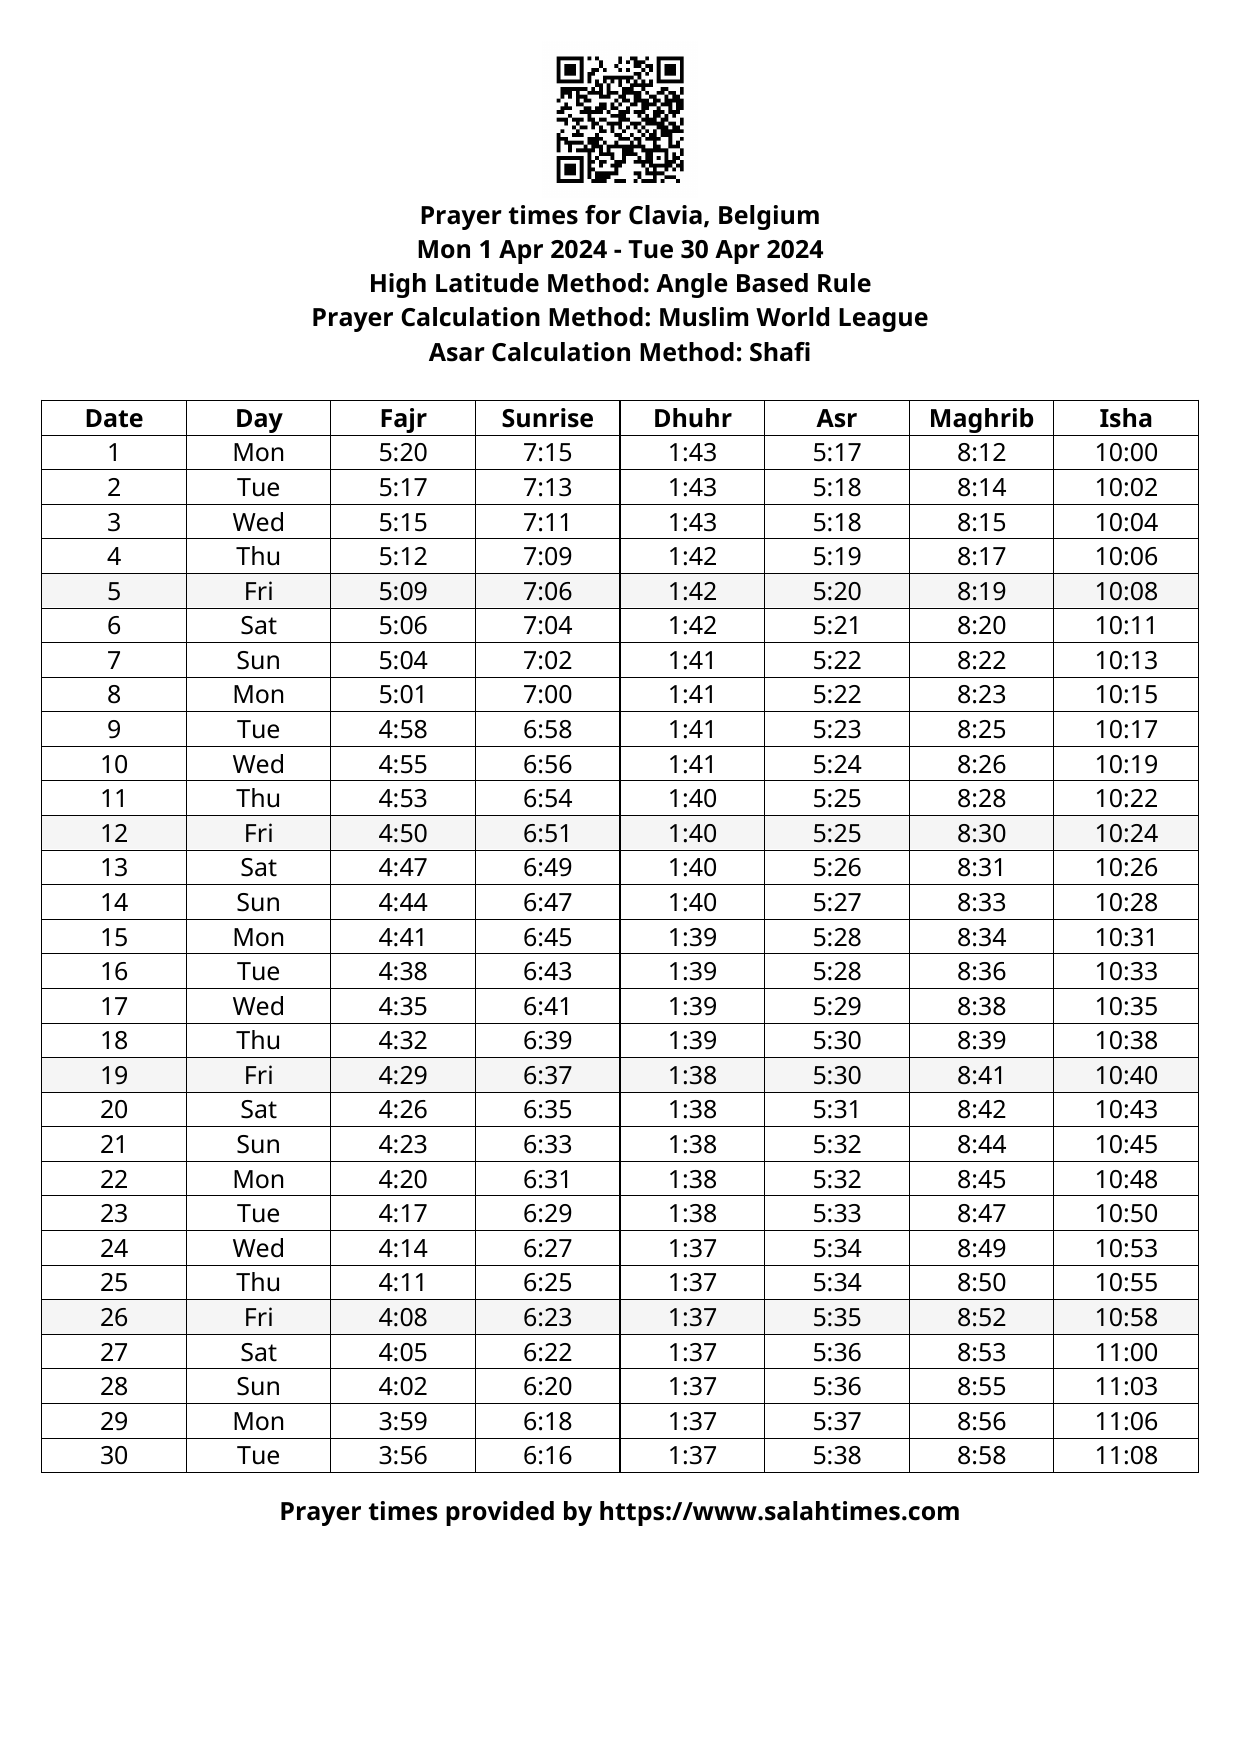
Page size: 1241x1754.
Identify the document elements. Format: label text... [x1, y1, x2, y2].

table_cell 1:43 [621, 505, 764, 538]
table_header Fajr [331, 401, 475, 434]
table_cell Sat [187, 1093, 330, 1126]
table_cell Fri [187, 1300, 330, 1334]
picture [542, 41, 699, 198]
table_cell 10:02 [1054, 470, 1198, 504]
table_cell 5:34 [765, 1231, 909, 1264]
table_cell 8 [42, 678, 186, 711]
table_header Maghrib [910, 401, 1053, 434]
table_header Day [187, 401, 330, 434]
table_cell 8:53 [910, 1335, 1053, 1368]
text Prayer times provided by https://www.salahtimes.com [42, 1494, 1198, 1528]
table_header Dhuhr [621, 401, 764, 434]
table_cell 8:45 [910, 1162, 1053, 1195]
table_cell 1:42 [621, 539, 764, 573]
table_cell 5:20 [331, 436, 475, 469]
table_cell 7:04 [476, 609, 619, 642]
table_cell Sun [187, 643, 330, 677]
table_cell Wed [187, 1231, 330, 1264]
table_cell 10:22 [1054, 781, 1198, 815]
table_cell 22 [42, 1162, 186, 1195]
table_cell 10:15 [1054, 678, 1198, 711]
table_cell Sun [187, 885, 330, 919]
table_cell 1:37 [621, 1335, 764, 1368]
table_cell 1:38 [621, 1058, 764, 1092]
table_cell 1:37 [621, 1266, 764, 1299]
table_cell Tue [187, 1439, 330, 1472]
table_cell 5:23 [765, 712, 909, 746]
table_cell 8:25 [910, 712, 1053, 746]
table_cell 5:38 [765, 1439, 909, 1472]
table_cell 6:23 [476, 1300, 619, 1334]
table_cell 13 [42, 851, 186, 884]
table_cell 1:42 [621, 609, 764, 642]
table_cell 11 [42, 781, 186, 815]
table_cell 1:41 [621, 678, 764, 711]
table_cell 8:49 [910, 1231, 1053, 1264]
table_cell 4:32 [331, 1024, 475, 1057]
table_cell 6:54 [476, 781, 619, 815]
table_cell 10:31 [1054, 920, 1198, 953]
table_cell 4:53 [331, 781, 475, 815]
table_cell 10:40 [1054, 1058, 1198, 1092]
table_cell 1:40 [621, 885, 764, 919]
table_cell 28 [42, 1369, 186, 1403]
table_cell 10:11 [1054, 609, 1198, 642]
table_cell 10:26 [1054, 851, 1198, 884]
table_cell 8:12 [910, 436, 1053, 469]
table_cell 5:37 [765, 1404, 909, 1437]
table_cell 25 [42, 1266, 186, 1299]
table_cell 8:50 [910, 1266, 1053, 1299]
table_cell 5:29 [765, 989, 909, 1022]
table_cell 7 [42, 643, 186, 677]
table_cell 4:35 [331, 989, 475, 1022]
table_cell 1:38 [621, 1093, 764, 1126]
table_cell 5:24 [765, 747, 909, 780]
table_cell 1:37 [621, 1300, 764, 1334]
table_cell Tue [187, 954, 330, 988]
table_cell 1:39 [621, 1024, 764, 1057]
table_cell 8:56 [910, 1404, 1053, 1437]
table_cell 11:06 [1054, 1404, 1198, 1437]
table_cell 8:52 [910, 1300, 1053, 1334]
table_cell Mon [187, 1162, 330, 1195]
table_cell Thu [187, 1266, 330, 1299]
table_cell 5:32 [765, 1127, 909, 1161]
table_cell 4:44 [331, 885, 475, 919]
table_cell Mon [187, 678, 330, 711]
table_cell 18 [42, 1024, 186, 1057]
table_cell 10:08 [1054, 574, 1198, 607]
table_cell 8:23 [910, 678, 1053, 711]
table_cell 5:28 [765, 920, 909, 953]
table_cell 6:41 [476, 989, 619, 1022]
table_cell 6:47 [476, 885, 619, 919]
table_cell 19 [42, 1058, 186, 1092]
table_cell 8:38 [910, 989, 1053, 1022]
table_cell 10:19 [1054, 747, 1198, 780]
table_cell 3:59 [331, 1404, 475, 1437]
table_cell 1:40 [621, 781, 764, 815]
table_cell 5:01 [331, 678, 475, 711]
table_cell 10:58 [1054, 1300, 1198, 1334]
table_cell 5:22 [765, 643, 909, 677]
table_cell Tue [187, 1196, 330, 1230]
table_cell 3 [42, 505, 186, 538]
table_cell 7:13 [476, 470, 619, 504]
table_cell 8:26 [910, 747, 1053, 780]
text Mon 1 Apr 2024 - Tue 30 Apr 2024 [42, 232, 1198, 266]
table_cell 10:24 [1054, 816, 1198, 849]
table_cell 1:40 [621, 816, 764, 849]
table_cell 5:36 [765, 1335, 909, 1368]
table_cell 8:58 [910, 1439, 1053, 1472]
table_cell 10:17 [1054, 712, 1198, 746]
table_cell 1:40 [621, 851, 764, 884]
table_header Date [42, 401, 186, 434]
table_cell 5:19 [765, 539, 909, 573]
table_cell 5:30 [765, 1058, 909, 1092]
text Prayer Calculation Method: Muslim World League [42, 300, 1198, 334]
table_cell 4:17 [331, 1196, 475, 1230]
table_cell 5:20 [765, 574, 909, 607]
table_cell 10:48 [1054, 1162, 1198, 1195]
table_cell 10:13 [1054, 643, 1198, 677]
table_cell 8:14 [910, 470, 1053, 504]
table_cell 4:58 [331, 712, 475, 746]
table_cell 4:41 [331, 920, 475, 953]
table_cell 5:31 [765, 1093, 909, 1126]
table_cell 6:29 [476, 1196, 619, 1230]
table_cell 1:42 [621, 574, 764, 607]
table_cell Sat [187, 1335, 330, 1368]
table_cell Sat [187, 609, 330, 642]
table_cell 2 [42, 470, 186, 504]
table_cell 1:39 [621, 954, 764, 988]
table_cell 4:02 [331, 1369, 475, 1403]
table_cell 4:11 [331, 1266, 475, 1299]
table_cell 5:25 [765, 781, 909, 815]
table_cell 6:20 [476, 1369, 619, 1403]
table_cell 8:44 [910, 1127, 1053, 1161]
table_cell 12 [42, 816, 186, 849]
table_cell 10:50 [1054, 1196, 1198, 1230]
table_cell 1:41 [621, 712, 764, 746]
table_cell Wed [187, 989, 330, 1022]
table_cell 23 [42, 1196, 186, 1230]
table_cell 4:38 [331, 954, 475, 988]
table_cell 6:51 [476, 816, 619, 849]
table_cell 8:20 [910, 609, 1053, 642]
table_cell Mon [187, 436, 330, 469]
table_cell Tue [187, 470, 330, 504]
table_cell 1 [42, 436, 186, 469]
table_cell 6:16 [476, 1439, 619, 1472]
table_cell 27 [42, 1335, 186, 1368]
table_cell 3:56 [331, 1439, 475, 1472]
table_cell 11:00 [1054, 1335, 1198, 1368]
table_cell 5:17 [331, 470, 475, 504]
table_cell 8:15 [910, 505, 1053, 538]
table_cell 4 [42, 539, 186, 573]
table_cell 20 [42, 1093, 186, 1126]
table_cell 4:47 [331, 851, 475, 884]
table_cell 5:04 [331, 643, 475, 677]
table_cell 10 [42, 747, 186, 780]
table_cell 14 [42, 885, 186, 919]
table_cell 11:08 [1054, 1439, 1198, 1472]
table_cell 5:27 [765, 885, 909, 919]
table_cell 4:08 [331, 1300, 475, 1334]
table_cell 8:17 [910, 539, 1053, 573]
table_cell 8:41 [910, 1058, 1053, 1092]
table_cell 6 [42, 609, 186, 642]
table_cell 8:28 [910, 781, 1053, 815]
text High Latitude Method: Angle Based Rule [42, 266, 1198, 300]
table_cell 5:12 [331, 539, 475, 573]
table_cell Sun [187, 1369, 330, 1403]
table_cell 1:37 [621, 1231, 764, 1264]
table_cell Fri [187, 1058, 330, 1092]
table_cell 10:06 [1054, 539, 1198, 573]
table_cell 29 [42, 1404, 186, 1437]
table_cell 6:25 [476, 1266, 619, 1299]
table_cell 5 [42, 574, 186, 607]
table_cell 6:27 [476, 1231, 619, 1264]
table_cell 4:50 [331, 816, 475, 849]
table_cell 4:29 [331, 1058, 475, 1092]
table_header Asr [765, 401, 909, 434]
table_cell 5:15 [331, 505, 475, 538]
table_cell 8:31 [910, 851, 1053, 884]
text Prayer times for Clavia, Belgium [42, 198, 1198, 232]
table_cell Tue [187, 712, 330, 746]
table_cell 26 [42, 1300, 186, 1334]
table_cell Mon [187, 1404, 330, 1437]
table_cell 5:18 [765, 505, 909, 538]
table_cell 5:17 [765, 436, 909, 469]
table_cell 6:45 [476, 920, 619, 953]
table_cell 10:38 [1054, 1024, 1198, 1057]
text Asar Calculation Method: Shafi [42, 334, 1198, 368]
table_cell 21 [42, 1127, 186, 1161]
table_cell 6:37 [476, 1058, 619, 1092]
table_cell 6:22 [476, 1335, 619, 1368]
table_cell 8:36 [910, 954, 1053, 988]
table_cell 10:04 [1054, 505, 1198, 538]
table_cell 1:43 [621, 436, 764, 469]
table_cell 8:39 [910, 1024, 1053, 1057]
table_cell 10:28 [1054, 885, 1198, 919]
table_cell 10:53 [1054, 1231, 1198, 1264]
table_cell Fri [187, 574, 330, 607]
table_cell 5:21 [765, 609, 909, 642]
table_cell 7:15 [476, 436, 619, 469]
table_cell 7:00 [476, 678, 619, 711]
table_cell 5:26 [765, 851, 909, 884]
table_cell 1:38 [621, 1196, 764, 1230]
table_cell 5:09 [331, 574, 475, 607]
table_cell 11:03 [1054, 1369, 1198, 1403]
table_cell 6:35 [476, 1093, 619, 1126]
table_cell 4:26 [331, 1093, 475, 1126]
table_cell Mon [187, 920, 330, 953]
table_cell Wed [187, 747, 330, 780]
table_cell 1:39 [621, 989, 764, 1022]
table_cell 5:28 [765, 954, 909, 988]
table_cell 10:00 [1054, 436, 1198, 469]
table_cell 6:49 [476, 851, 619, 884]
table_cell 5:33 [765, 1196, 909, 1230]
table_cell 4:20 [331, 1162, 475, 1195]
table_cell 8:19 [910, 574, 1053, 607]
table_cell 17 [42, 989, 186, 1022]
table_cell 5:34 [765, 1266, 909, 1299]
table_cell Fri [187, 816, 330, 849]
table_cell 15 [42, 920, 186, 953]
table_cell 8:33 [910, 885, 1053, 919]
table_cell 16 [42, 954, 186, 988]
table_cell Sat [187, 851, 330, 884]
table_cell 6:33 [476, 1127, 619, 1161]
table_cell 4:23 [331, 1127, 475, 1161]
table_cell Thu [187, 1024, 330, 1057]
table_cell 6:31 [476, 1162, 619, 1195]
table_cell 24 [42, 1231, 186, 1264]
table_cell 1:37 [621, 1439, 764, 1472]
table_cell 1:43 [621, 470, 764, 504]
table_cell 6:18 [476, 1404, 619, 1437]
table_cell 1:41 [621, 643, 764, 677]
table_cell 7:06 [476, 574, 619, 607]
table_cell 9 [42, 712, 186, 746]
table_cell 1:39 [621, 920, 764, 953]
table_cell 10:43 [1054, 1093, 1198, 1126]
table_header Sunrise [476, 401, 619, 434]
table_cell 5:32 [765, 1162, 909, 1195]
table_cell 5:18 [765, 470, 909, 504]
table_header Isha [1054, 401, 1198, 434]
table_cell 10:45 [1054, 1127, 1198, 1161]
table_cell 6:39 [476, 1024, 619, 1057]
table_cell 6:58 [476, 712, 619, 746]
table_cell 8:22 [910, 643, 1053, 677]
table_cell 1:37 [621, 1369, 764, 1403]
table_cell 5:06 [331, 609, 475, 642]
table_cell Thu [187, 539, 330, 573]
table_cell 5:30 [765, 1024, 909, 1057]
table_cell 8:34 [910, 920, 1053, 953]
table_cell 4:14 [331, 1231, 475, 1264]
table_cell 1:37 [621, 1404, 764, 1437]
table_cell 5:36 [765, 1369, 909, 1403]
table_cell 10:55 [1054, 1266, 1198, 1299]
table_cell 5:25 [765, 816, 909, 849]
table_cell 7:11 [476, 505, 619, 538]
table_cell 8:42 [910, 1093, 1053, 1126]
table_cell 5:22 [765, 678, 909, 711]
table_cell 7:09 [476, 539, 619, 573]
table_cell 4:05 [331, 1335, 475, 1368]
table_cell 6:56 [476, 747, 619, 780]
table_cell 1:41 [621, 747, 764, 780]
table_cell 10:35 [1054, 989, 1198, 1022]
table_cell 7:02 [476, 643, 619, 677]
table_cell 1:38 [621, 1127, 764, 1161]
table_cell 1:38 [621, 1162, 764, 1195]
table_cell 5:35 [765, 1300, 909, 1334]
table_cell Thu [187, 781, 330, 815]
table_cell 8:30 [910, 816, 1053, 849]
table_cell 4:55 [331, 747, 475, 780]
table_cell Wed [187, 505, 330, 538]
table_cell 6:43 [476, 954, 619, 988]
table_cell 8:55 [910, 1369, 1053, 1403]
table_cell 10:33 [1054, 954, 1198, 988]
table_cell 30 [42, 1439, 186, 1472]
table_cell Sun [187, 1127, 330, 1161]
table_cell 8:47 [910, 1196, 1053, 1230]
